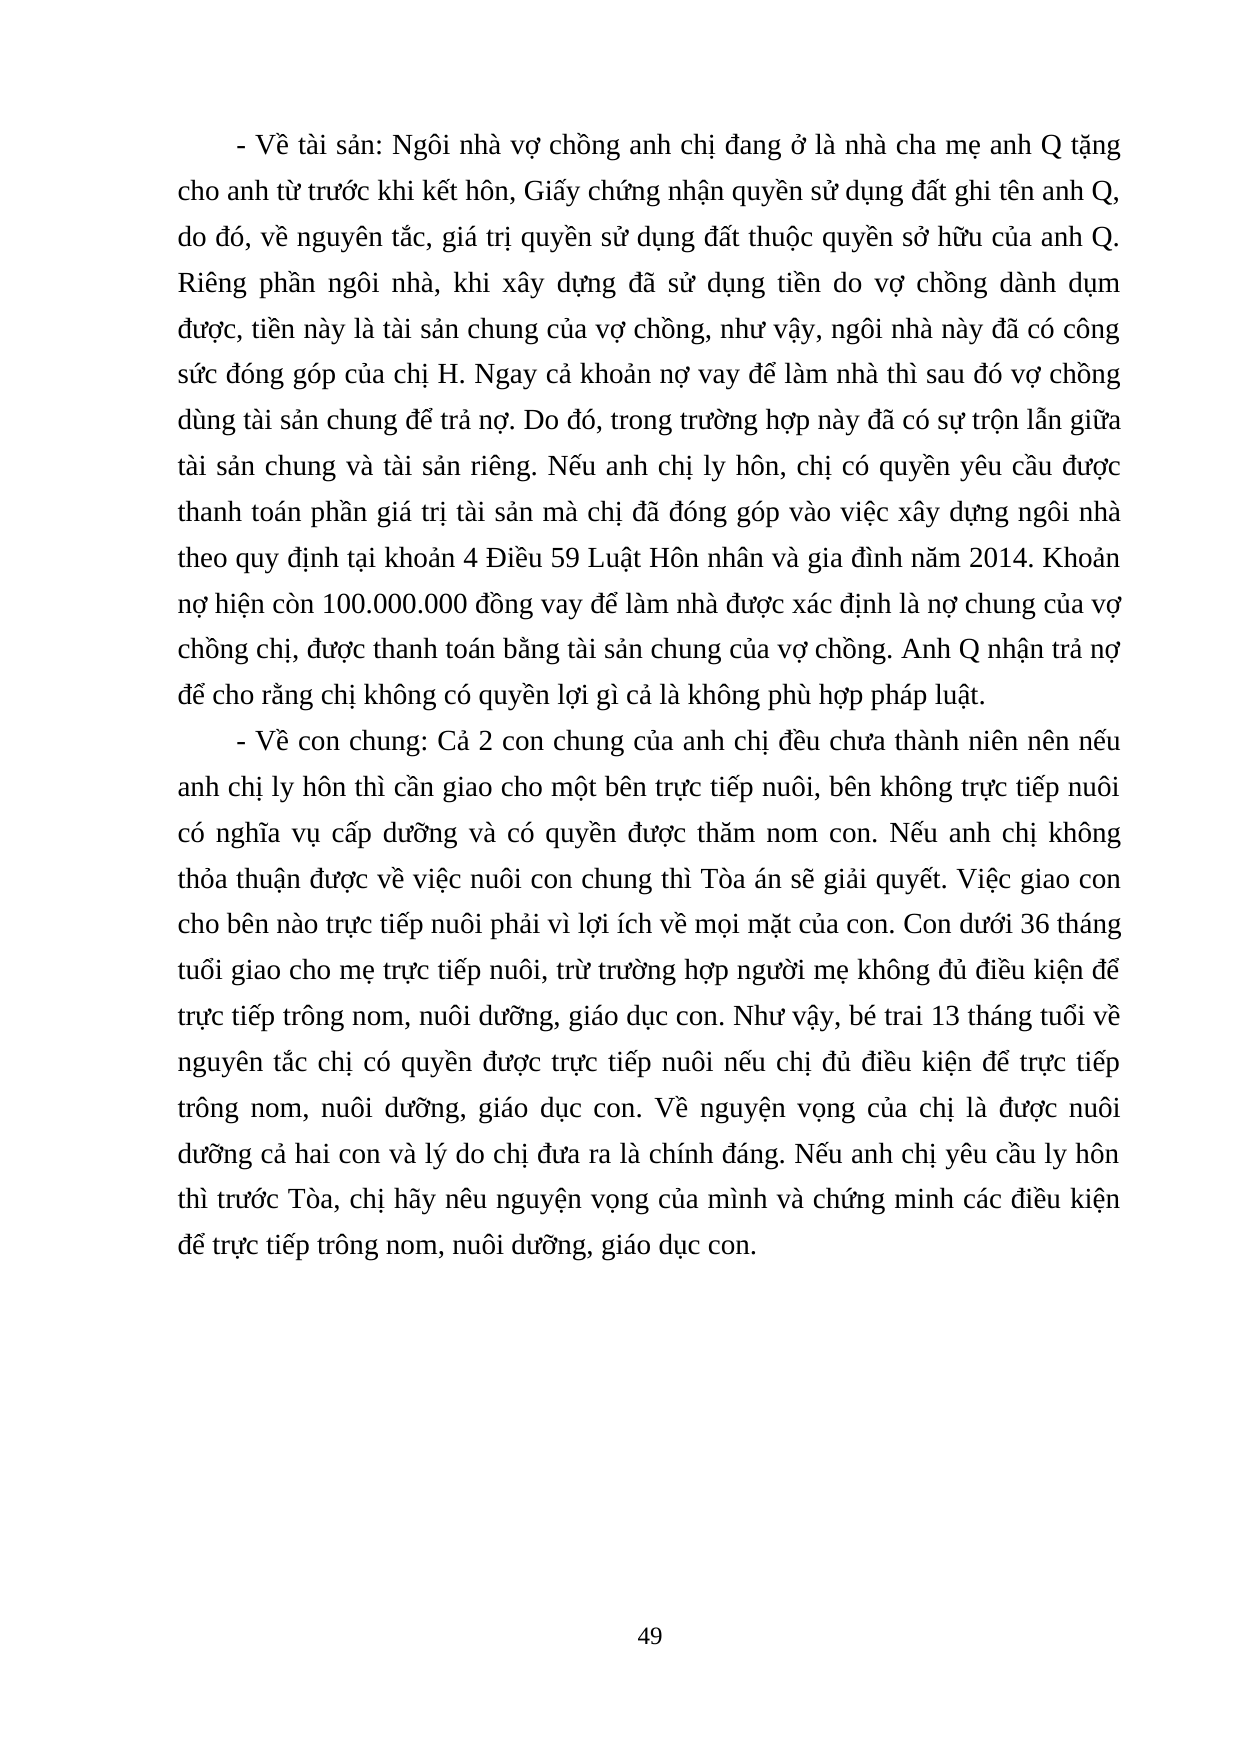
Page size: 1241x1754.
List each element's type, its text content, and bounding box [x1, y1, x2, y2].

text - Về tài sản: Ngôi nhà vợ chồng anh chị đang ở là nhà cha mẹ anh Q tặng cho anh từ trước khi kết hôn, Giấy chứng nhận quyền sử dụng đất ghi tên anh Q, do đó, về nguyên tắc, giá trị quyền sử dụng đất thuộc quyền sở hữu của anh Q. Riêng phần ngôi nhà, khi xây dựng đã sử dụng tiền do vợ chồng dành dụm được, tiền này là tài sản chung của vợ chồng, như vậy, ngôi nhà này đã có công sức đóng góp của chị H. Ngay cả khoản nợ vay để làm nhà thì sau đó vợ chồng dùng tài sản chung để trả nợ. Do đó, trong trường hợp này đã có sự trộn lẫn giữa tài sản chung và tài sản riêng. Nếu anh chị ly hôn, chị có quyền yêu cầu được thanh toán phần giá trị tài sản mà chị đã đóng góp vào việc xây dựng ngôi nhà theo quy định tại khoản 4 Điều 59 Luật Hôn nhân và gia đình năm 2014. Khoản nợ hiện còn 100.000.000 đồng vay để làm nhà được xác định là nợ chung của vợ chồng chị, được thanh toán bằng tài sản chung của vợ chồng. Anh Q nhận trả nợ để cho rằng chị không có quyền lợi gì cả là không phù hợp pháp luật. [177, 118, 1122, 714]
text - Về con chung: Cả 2 con chung của anh chị đều chưa thành niên nên nếu anh chị ly hôn thì cần giao cho một bên trực tiếp nuôi, bên không trực tiếp nuôi có nghĩa vụ cấp dưỡng và có quyền được thăm nom con. Nếu anh chị không thỏa thuận được về việc nuôi con chung thì Tòa án sẽ giải quyết. Việc giao con cho bên nào trực tiếp nuôi phải vì lợi ích về mọi mặt của con. Con dưới 36 tháng tuổi giao cho mẹ trực tiếp nuôi, trừ trường hợp người mẹ không đủ điều kiện để trực tiếp trông nom, nuôi dưỡng, giáo dục con. Như vậy, bé trai 13 tháng tuổi về nguyên tắc chị có quyền được trực tiếp nuôi nếu chị đủ điều kiện để trực tiếp trông nom, nuôi dưỡng, giáo dục con. Về nguyện vọng của chị là được nuôi dưỡng cả hai con và lý do chị đưa ra là chính đáng. Nếu anh chị yêu cầu ly hôn thì trước Tòa, chị hãy nêu nguyện vọng của mình và chứng minh các điều kiện để trực tiếp trông nom, nuôi dưỡng, giáo dục con. [177, 714, 1122, 1264]
